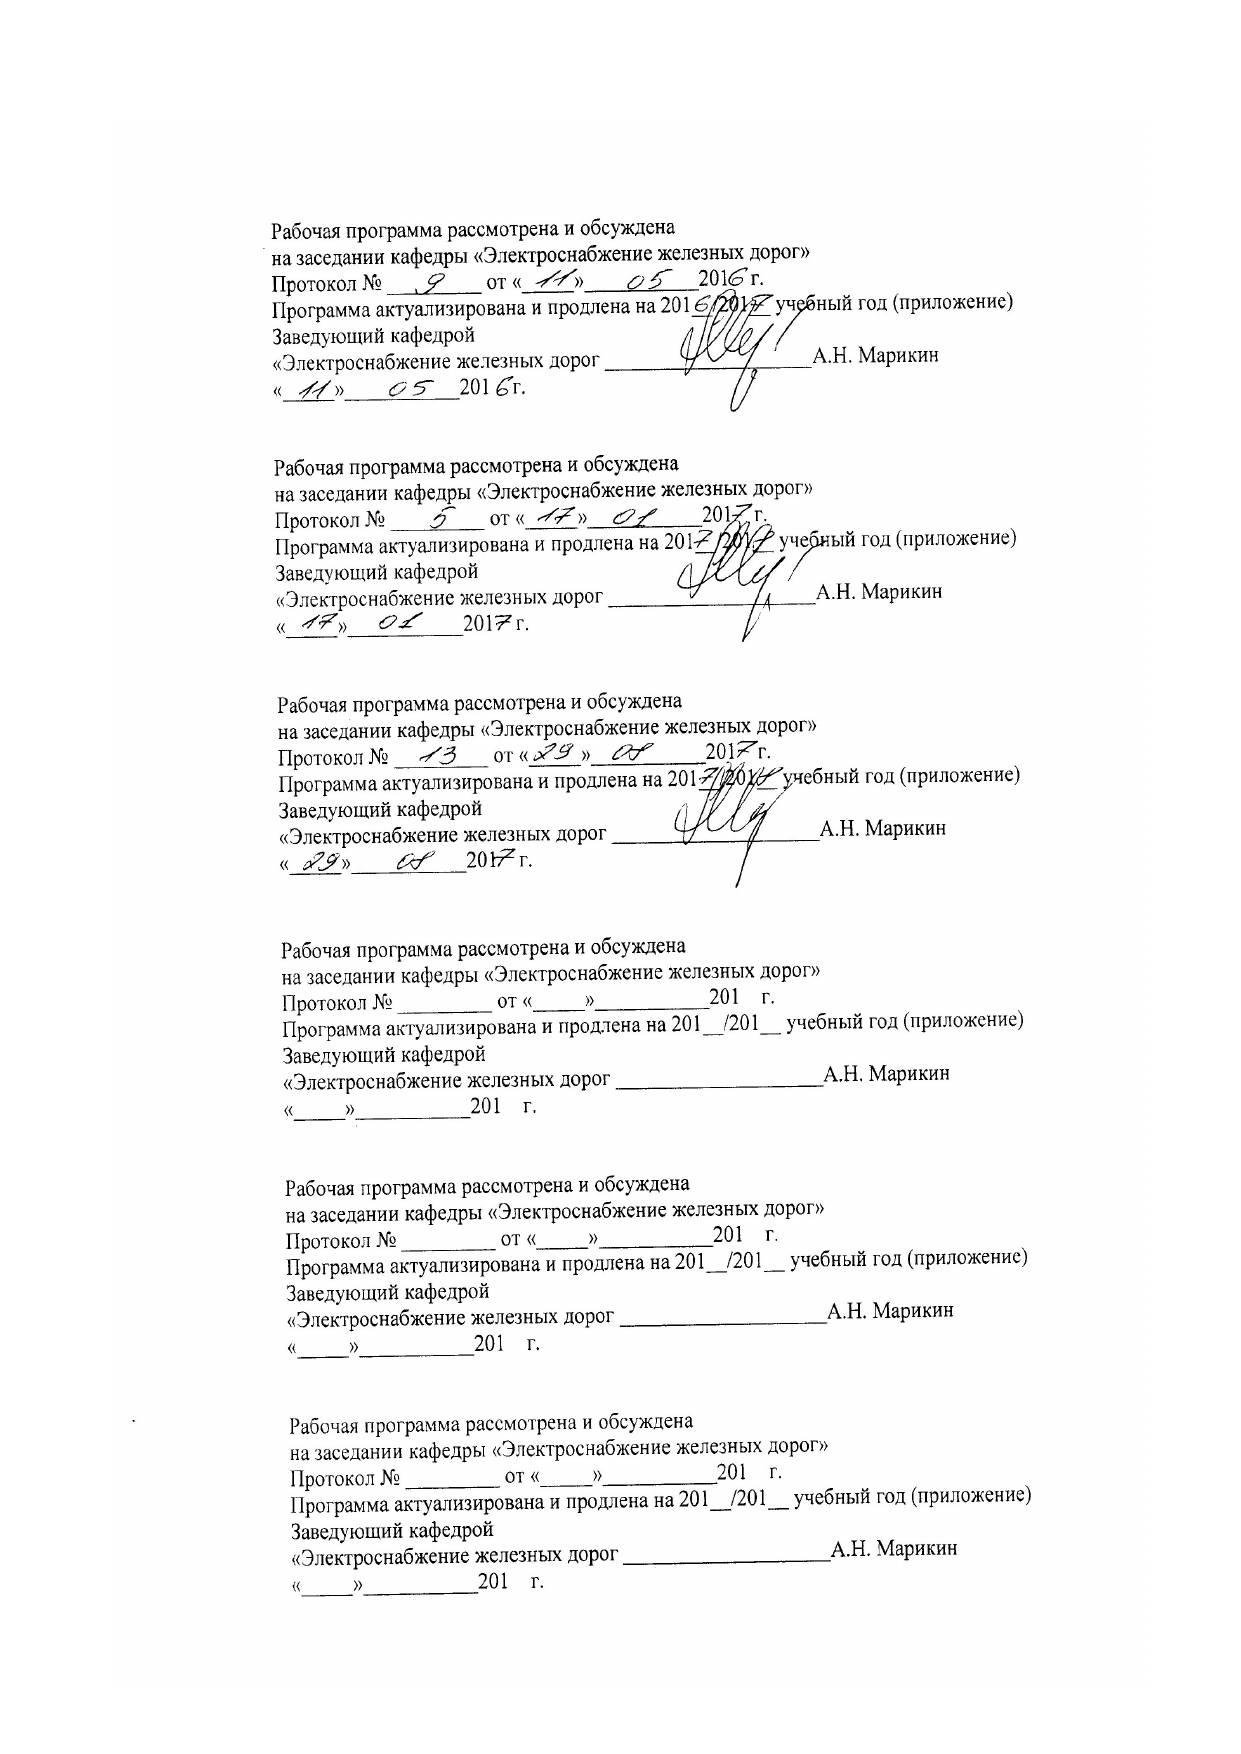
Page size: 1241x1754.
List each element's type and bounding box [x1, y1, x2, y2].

picture [111, 594, 907, 1421]
